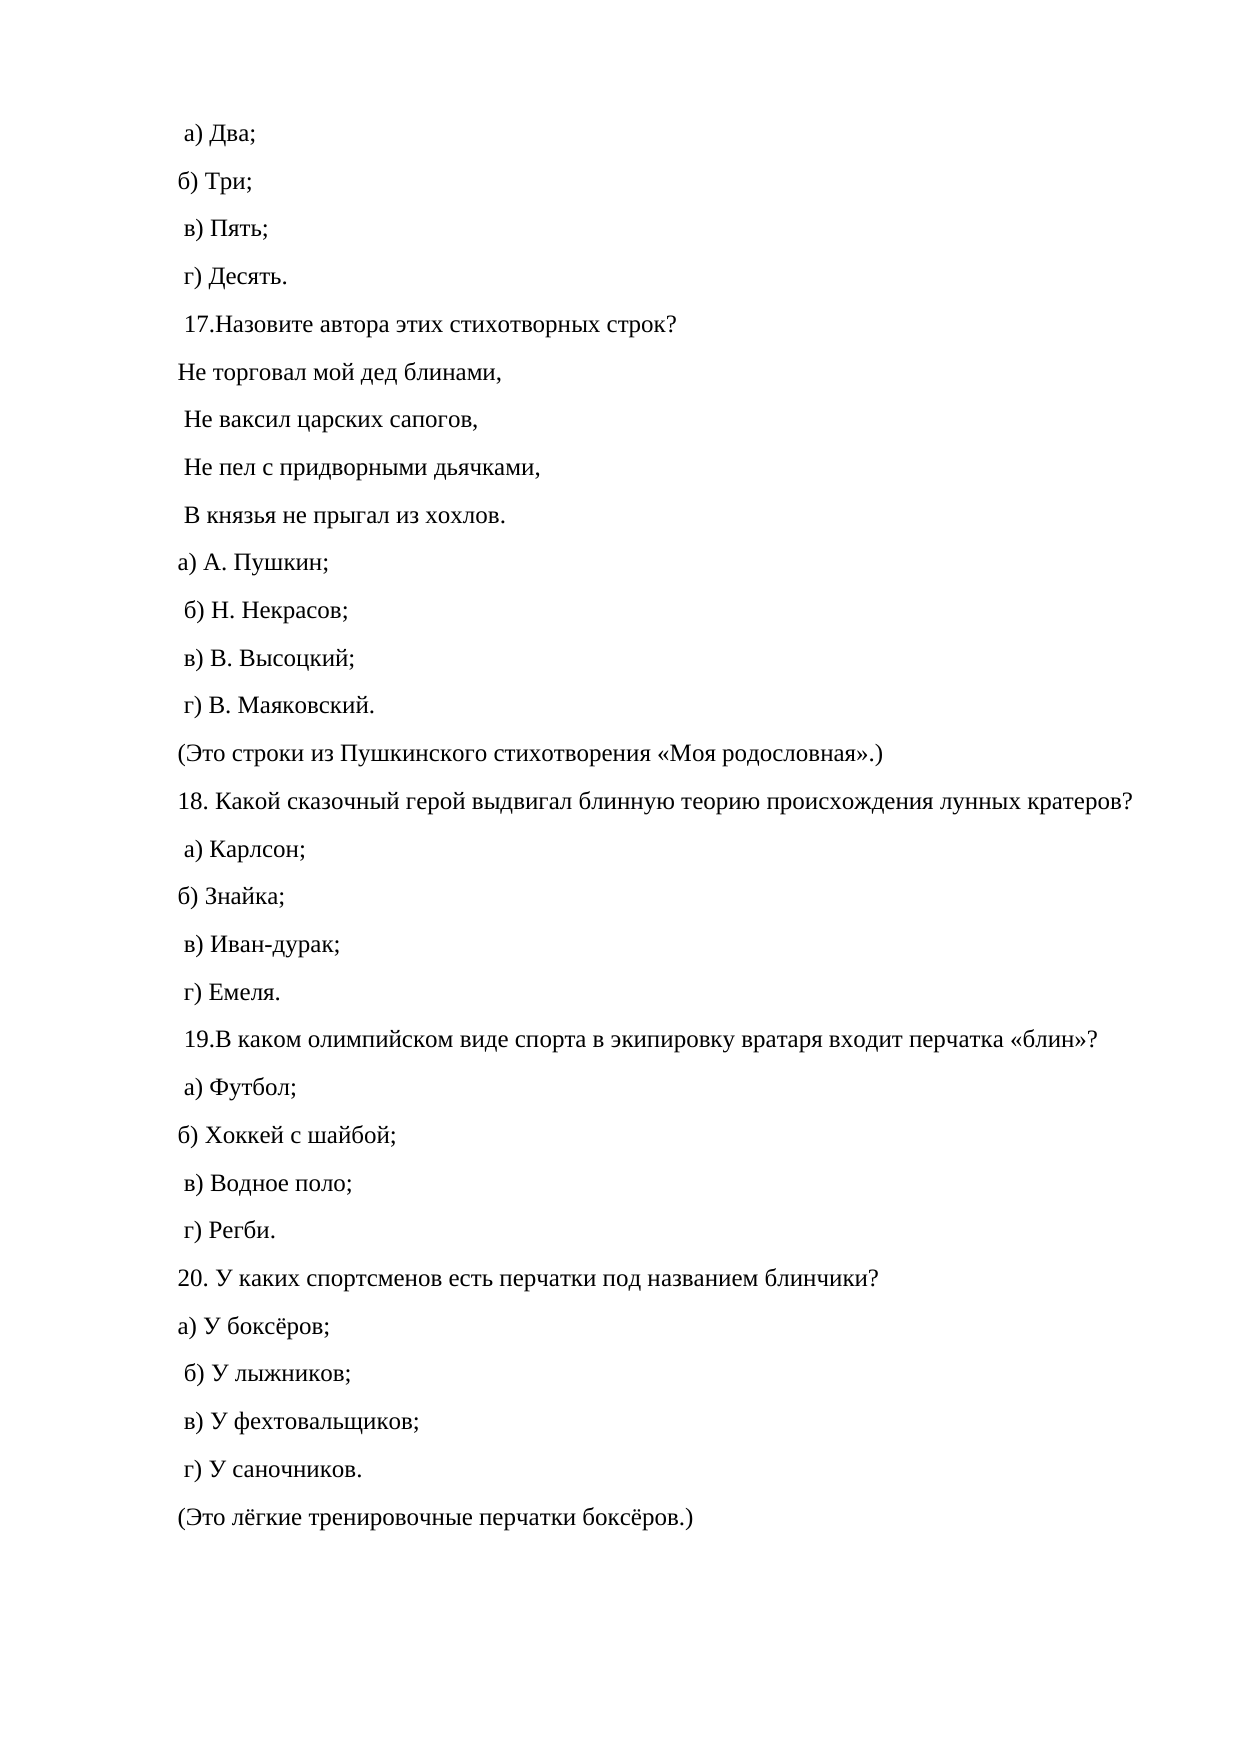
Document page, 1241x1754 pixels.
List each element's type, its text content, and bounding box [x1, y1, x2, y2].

text б) Хоккей с шайбой; [177, 1120, 1152, 1149]
text 19.В каком олимпийском виде спорта в экипировку вратаря входит перчатка «блин»? [177, 1024, 1152, 1053]
text б) Три; [177, 166, 1152, 194]
text Не ваксил царских сапогов, [177, 404, 1152, 433]
text Не торговал мой дед блинами, [177, 357, 1152, 385]
text В князья не прыгал из хохлов. [177, 500, 1152, 528]
text г) Емеля. [177, 977, 1152, 1006]
text 20. У каких спортсменов есть перчатки под названием блинчики? [177, 1263, 1152, 1292]
text г) В. Маяковский. [177, 691, 1152, 719]
text а) А. Пушкин; [177, 547, 1152, 576]
text 18. Какой сказочный герой выдвигал блинную теорию происхождения лунных кратеров? [177, 786, 1152, 815]
text Не пел с придворными дьячками, [177, 452, 1152, 481]
text б) У лыжников; [177, 1358, 1152, 1387]
text а) Карлсон; [177, 834, 1152, 862]
text б) Н. Некрасов; [177, 595, 1152, 624]
text б) Знайка; [177, 881, 1152, 910]
text в) Пять; [177, 213, 1152, 242]
text 17.Назовите автора этих стихотворных строк? [177, 309, 1152, 338]
text а) Два; [177, 118, 1152, 147]
text г) Регби. [177, 1215, 1152, 1244]
text в) Водное поло; [177, 1168, 1152, 1196]
text в) Иван-дурак; [177, 929, 1152, 958]
text (Это строки из Пушкинского стихотворения «Моя родословная».) [177, 738, 1152, 767]
text в) В. Высоцкий; [177, 643, 1152, 672]
text г) У саночников. [177, 1454, 1152, 1483]
text а) У боксёров; [177, 1311, 1152, 1339]
text в) У фехтовальщиков; [177, 1406, 1152, 1435]
text а) Футбол; [177, 1072, 1152, 1101]
text г) Десять. [177, 261, 1152, 290]
text (Это лёгкие тренировочные перчатки боксёров.) [177, 1502, 1152, 1530]
